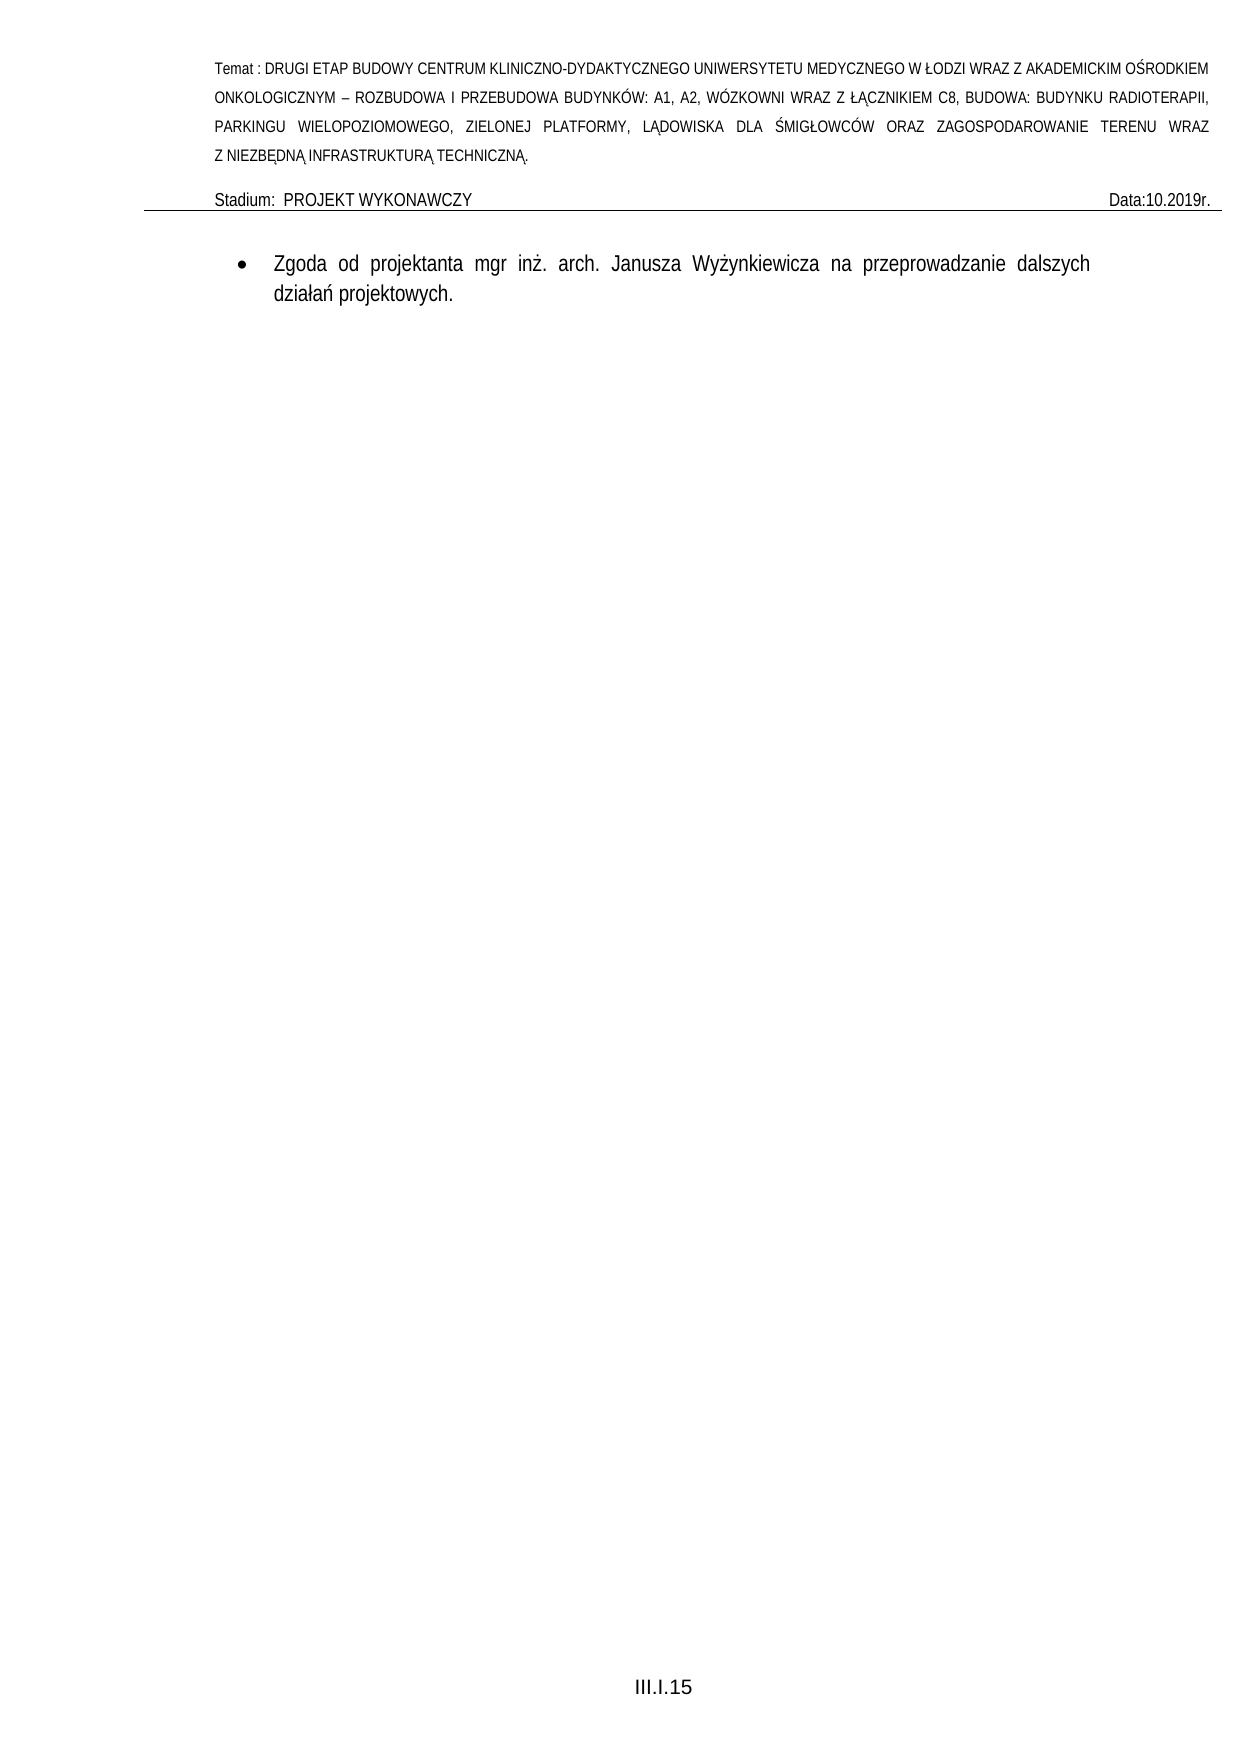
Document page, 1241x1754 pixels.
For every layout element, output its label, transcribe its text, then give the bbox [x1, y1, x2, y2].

list Zgoda od projektanta mgr inż. arch. Janusza Wyżynkiewicza na przeprowadzanie dalszych działań projektowych. [236, 247, 1090, 306]
